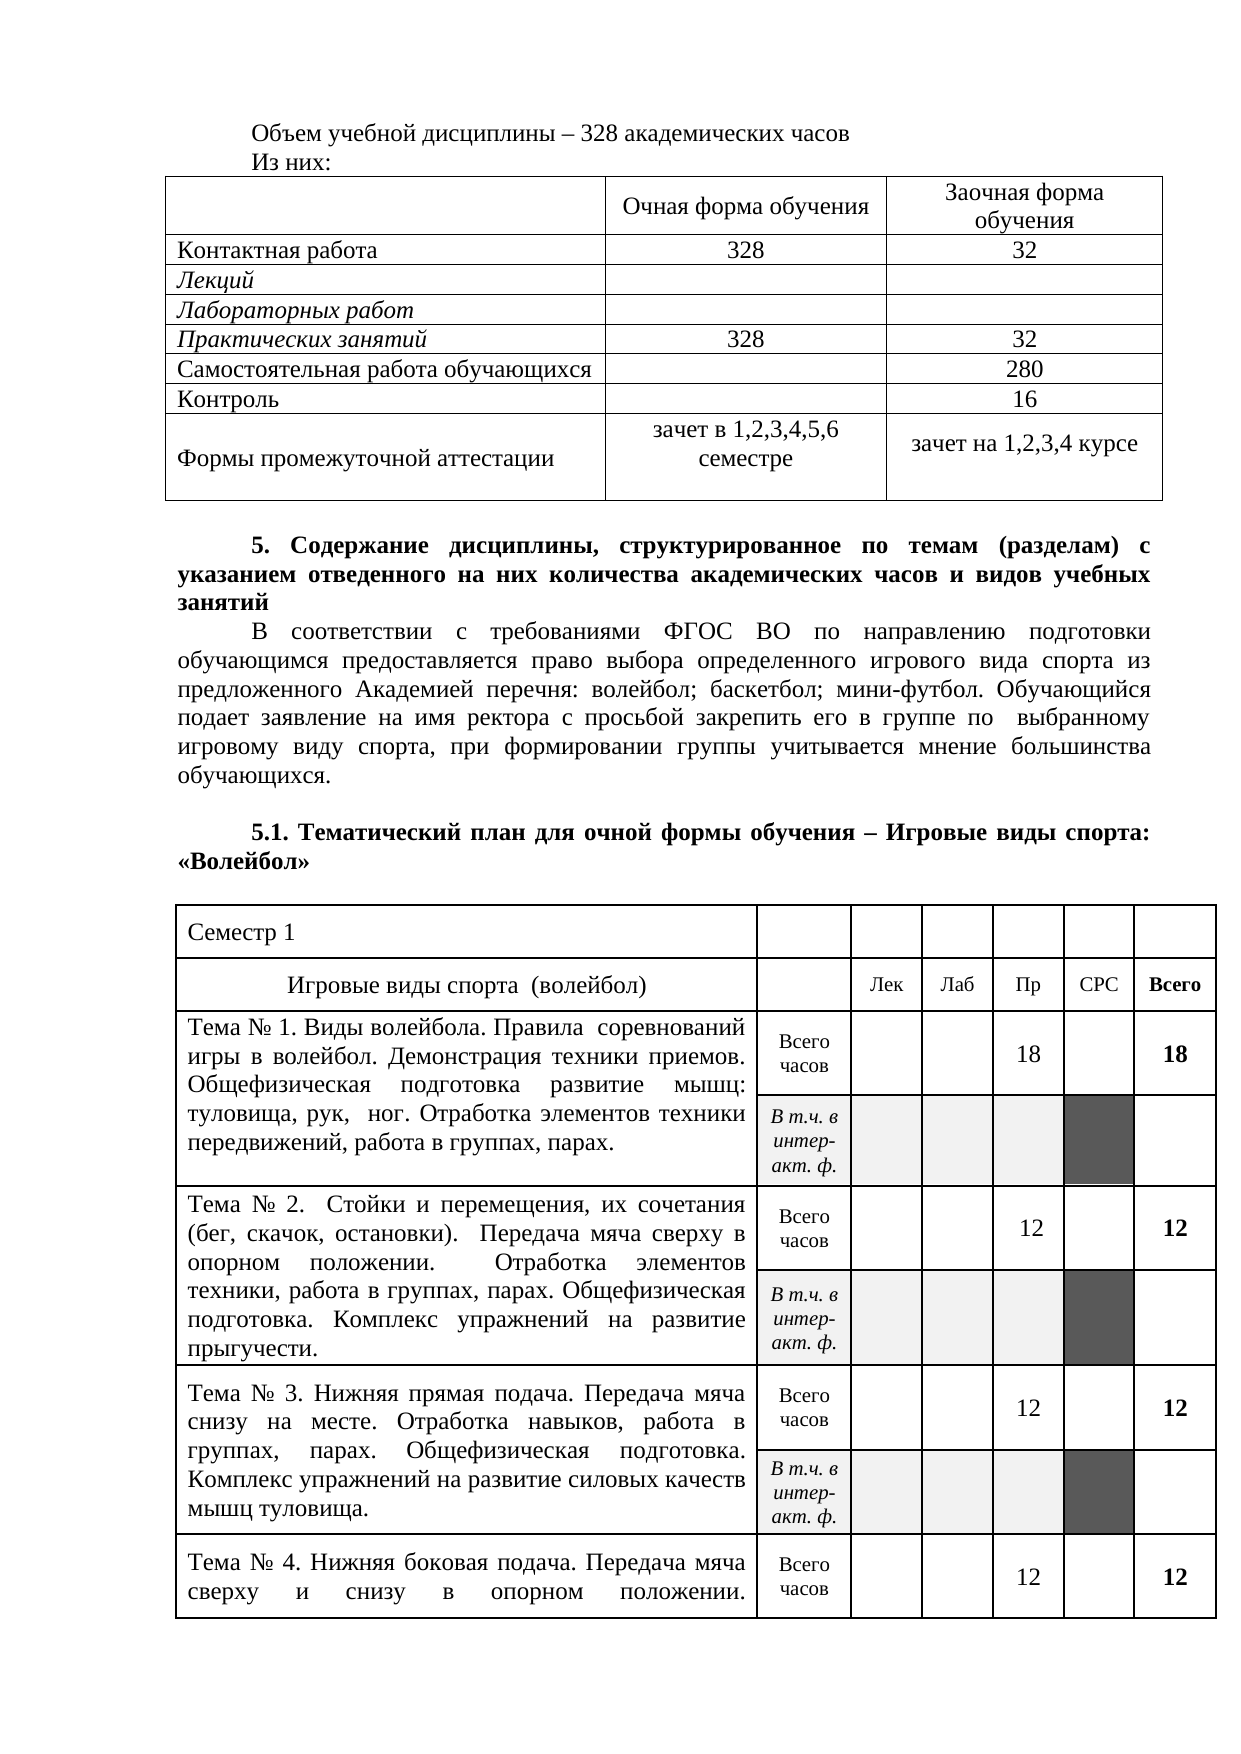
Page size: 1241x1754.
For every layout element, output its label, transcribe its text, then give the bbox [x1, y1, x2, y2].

table_cell 12 [994, 1535, 1063, 1617]
table_cell Лек [852, 959, 921, 1010]
table_cell [923, 1271, 992, 1364]
table_header [166, 177, 605, 234]
table_cell зачет в 1,2,3,4,5,6 семестре [606, 414, 886, 500]
table_cell 16 [887, 384, 1162, 413]
table_cell [852, 1271, 921, 1364]
table_cell [887, 295, 1162, 323]
table_header [1065, 906, 1133, 957]
table_header Заочная форма обучения [887, 177, 1162, 234]
table_cell 32 [887, 235, 1162, 264]
table_cell [1065, 1271, 1133, 1364]
table_cell СРС [1065, 959, 1133, 1010]
table_cell [1065, 1366, 1133, 1448]
table_cell [923, 1366, 992, 1448]
table_cell [1065, 1096, 1133, 1184]
table_cell Всего часов [758, 1012, 850, 1094]
table_cell [923, 1451, 992, 1533]
table_cell [852, 1012, 921, 1094]
text В соответствии с требованиями ФГОС ВО по направлению подготовки обучающимся предоставляется право выбора определенного игрового вида спорта из предложенного Академией перечня: волейбол; баскетбол; мини-футбол. Обучающийся подает заявление на имя ректора с просьбой закрепить его в группе по выбранному игровому виду спорта, при формировании группы учитывается мнение большинства обучающихся. [177, 616, 1152, 789]
table_cell 12 [1135, 1187, 1215, 1269]
table_cell [1065, 1535, 1133, 1617]
table_header [1135, 906, 1215, 957]
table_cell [177, 1535, 756, 1617]
table_cell 12 [994, 1366, 1063, 1448]
table_cell Тема № 2. Стойки и перемещения, их сочетания (бег, скачок, остановки). Передача мяча сверху в опорном положении. Отработка элементов техники, работа в группах, парах. Общефизическая подготовка. Комплекс упражнений на развитие прыгучести. [177, 1187, 756, 1364]
table_cell 328 [606, 235, 886, 264]
table_cell [606, 295, 886, 323]
table_header [994, 906, 1063, 957]
table_cell Тема № 3. Нижняя прямая подача. Передача мяча снизу на месте. Отработка навыков, работа в группах, парах. Общефизическая подготовка. Комплекс упражнений на развитие силовых качеств мышц туловища. [177, 1366, 756, 1533]
table_cell В т.ч. в интер-акт. ф. [758, 1096, 850, 1184]
table_cell Лекций [166, 265, 605, 294]
table_cell [852, 1366, 921, 1448]
table_cell В т.ч. в интер-акт. ф. [758, 1271, 850, 1364]
table_cell [1065, 1451, 1133, 1533]
table_cell 12 [994, 1187, 1063, 1269]
table_cell 280 [887, 354, 1162, 383]
table_cell [1135, 1271, 1215, 1364]
table_cell Всего часов [758, 1187, 850, 1269]
table_cell [994, 1451, 1063, 1533]
table_cell 18 [994, 1012, 1063, 1094]
text 5.1. Тематический план для очной формы обучения – Игровые виды спорта: «Волейбол» [177, 817, 1152, 875]
table_header [758, 906, 850, 957]
table_cell [852, 1187, 921, 1269]
table_cell 12 [1135, 1535, 1215, 1617]
table_cell [923, 1096, 992, 1184]
table_cell [1065, 1012, 1133, 1094]
table_cell [606, 354, 886, 383]
table_cell Лабораторных работ [166, 295, 605, 323]
table_cell [852, 1451, 921, 1533]
table_cell [606, 265, 886, 294]
table_cell зачет на 1,2,3,4 курсе [887, 414, 1162, 500]
table_cell [1135, 1451, 1215, 1533]
table_cell Практических занятий [166, 325, 605, 353]
table_cell Всего [1135, 959, 1215, 1010]
text Из них: [177, 147, 1152, 176]
table_cell [994, 1271, 1063, 1364]
table_cell 328 [606, 325, 886, 353]
table_cell [994, 1096, 1063, 1184]
text Объем учебной дисциплины – 328 академических часов [177, 118, 1152, 147]
table_cell Всего часов [758, 1366, 850, 1448]
table_cell [923, 1012, 992, 1094]
table_cell В т.ч. в интер-акт. ф. [758, 1451, 850, 1533]
table_cell Контроль [166, 384, 605, 413]
table_cell Всего часов [758, 1535, 850, 1617]
table_cell [758, 959, 850, 1010]
table_cell Пр [994, 959, 1063, 1010]
table_cell [852, 1096, 921, 1184]
table_cell 18 [1135, 1012, 1215, 1094]
table_cell 12 [1135, 1366, 1215, 1448]
table_cell [923, 1535, 992, 1617]
table_cell [1135, 1096, 1215, 1184]
text 5. Содержание дисциплины, структурированное по темам (разделам) с указанием отведенного на них количества академических часов и видов учебных занятий [177, 530, 1152, 616]
table_cell [1065, 1187, 1133, 1269]
table_cell [852, 1535, 921, 1617]
table_cell [606, 384, 886, 413]
table_cell [887, 265, 1162, 294]
table_cell 32 [887, 325, 1162, 353]
table_header [923, 906, 992, 957]
table_header Очная форма обучения [606, 177, 886, 234]
table_cell Игровые виды спорта (волейбол) [177, 959, 756, 1010]
table_header Семестр 1 [177, 906, 756, 957]
table_cell Тема № 1. Виды волейбола. Правила соревнований игры в волейбол. Демонстрация техники приемов. Общефизическая подготовка развитие мышц: туловища, рук, ног. Отработка элементов техники передвижений, работа в группах, парах. [177, 1012, 756, 1184]
table_cell Лаб [923, 959, 992, 1010]
table_cell [923, 1187, 992, 1269]
table_cell Формы промежуточной аттестации [166, 414, 605, 500]
table_header [852, 906, 921, 957]
table_cell Контактная работа [166, 235, 605, 264]
table_cell Самостоятельная работа обучающихся [166, 354, 605, 383]
